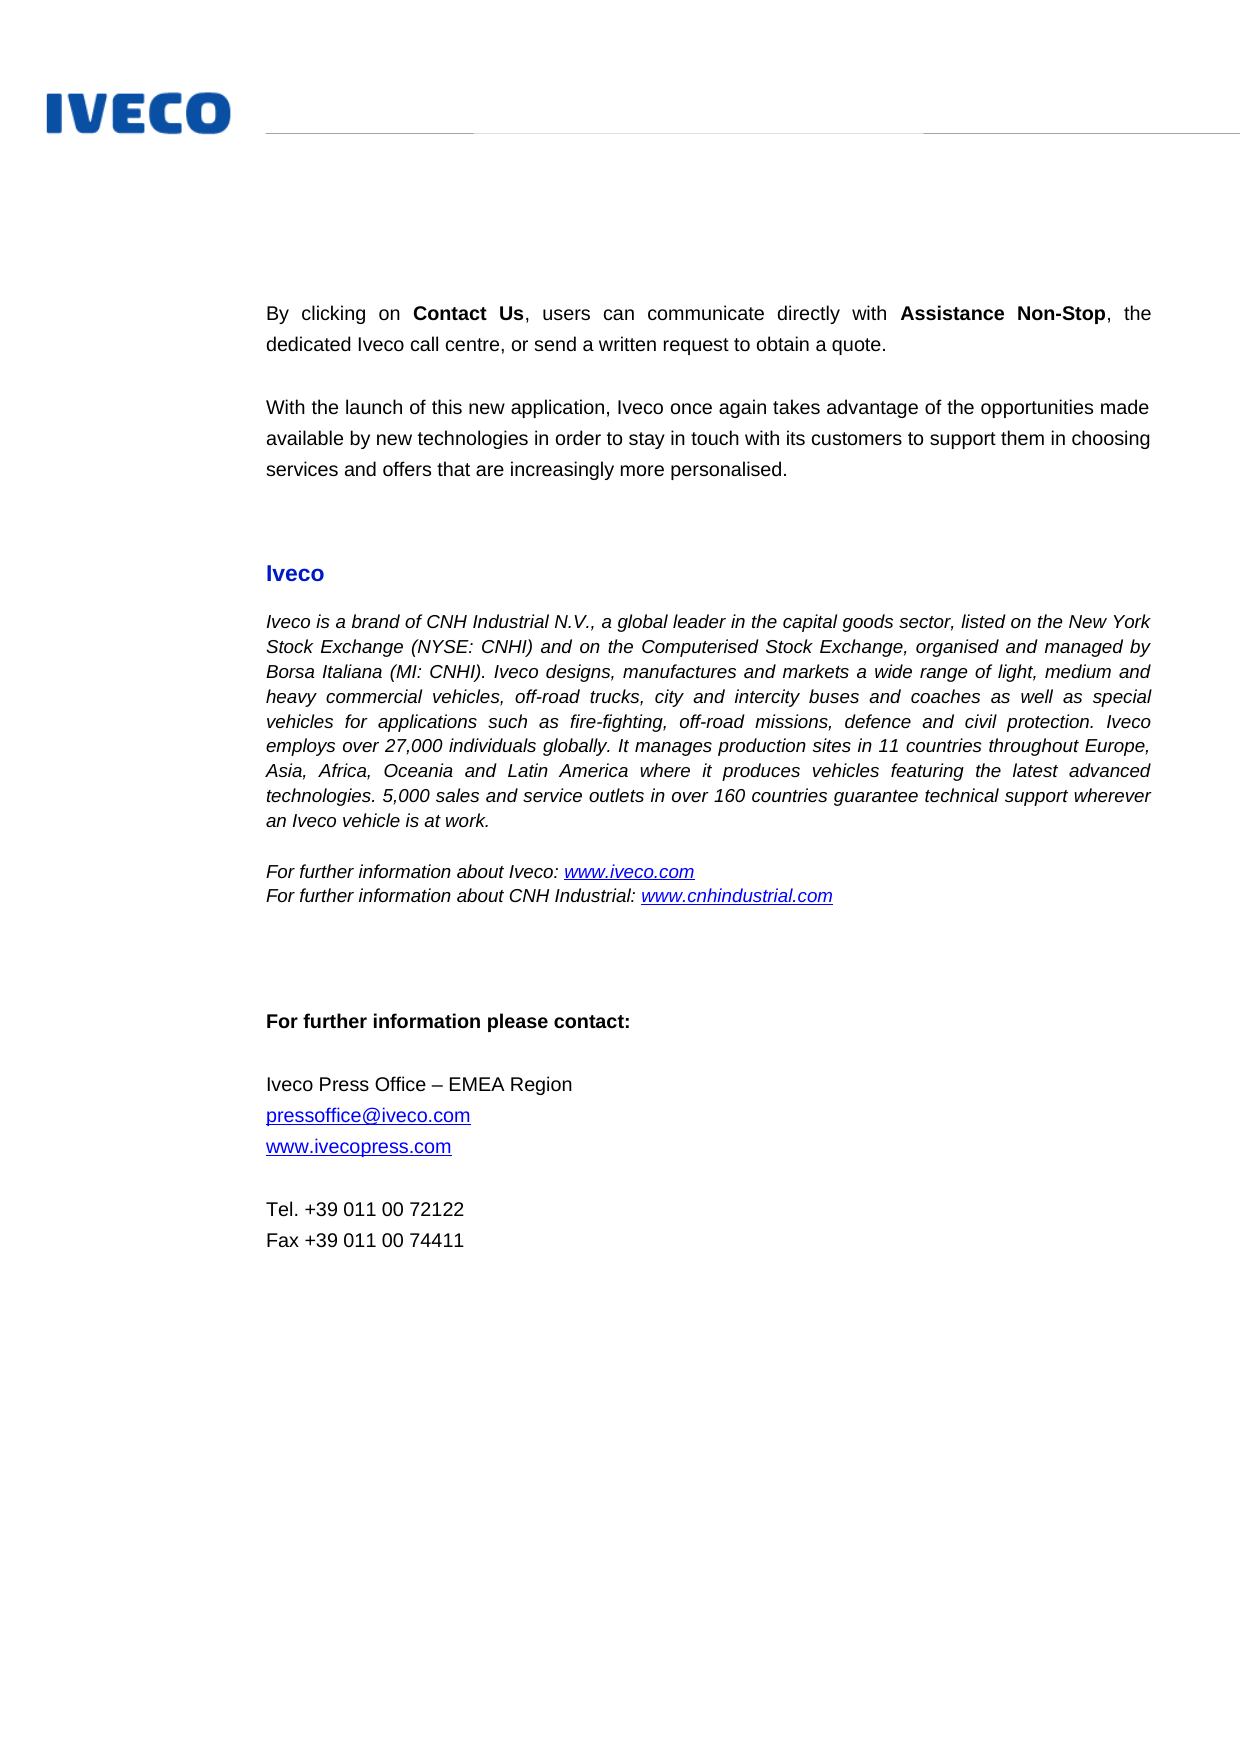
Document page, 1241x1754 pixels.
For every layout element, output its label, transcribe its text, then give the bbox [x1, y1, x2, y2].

text With the launch of this new application, Iveco once again takes advantage of the opportunities made available by new technologies in order to stay in touch with its customers to support them in choosing services and offers that are increasingly more personalised. [266, 389, 1152, 483]
text Tel. +39 011 00 72122 Fax +39 011 00 74411 [266, 1191, 1152, 1254]
picture [33, 85, 242, 144]
text Iveco is a brand of CNH Industrial N.V., a global leader in the capital goods sector, listed on the New York Stock Exchange (NYSE: CNHI) and on the Computerised Stock Exchange, organised and managed by Borsa Italiana (MI: CNHI). Iveco designs, manufactures and markets a wide range of light, medium and heavy commercial vehicles, off-road trucks, city and intercity buses and coaches as well as special vehicles for applications such as fire-fighting, off-road missions, defence and civil protection. Iveco employs over 27,000 individuals globally. It manages production sites in 11 countries throughout Europe, Asia, Africa, Oceania and Latin America where it produces vehicles featuring the latest advanced technologies. 5,000 sales and service outlets in over 160 countries guarantee technical support wherever an Iveco vehicle is at work. [266, 611, 1152, 831]
text pressoffice@iveco.com [266, 1097, 1152, 1129]
text For further information about CNH Industrial: www.cnhindustrial.com [266, 885, 1152, 907]
text www.ivecopress.com [266, 1129, 1152, 1160]
text Iveco [266, 560, 1152, 586]
text For further information please contact: [266, 1004, 1152, 1035]
text By clicking on Contact Us, users can communicate directly with Assistance Non-Stop, the dedicated Iveco call centre, or send a written request to obtain a quote. [266, 295, 1152, 358]
text Iveco Press Office – EMEA Region [266, 1066, 1152, 1097]
text For further information about Iveco: www.iveco.com [266, 860, 1152, 882]
